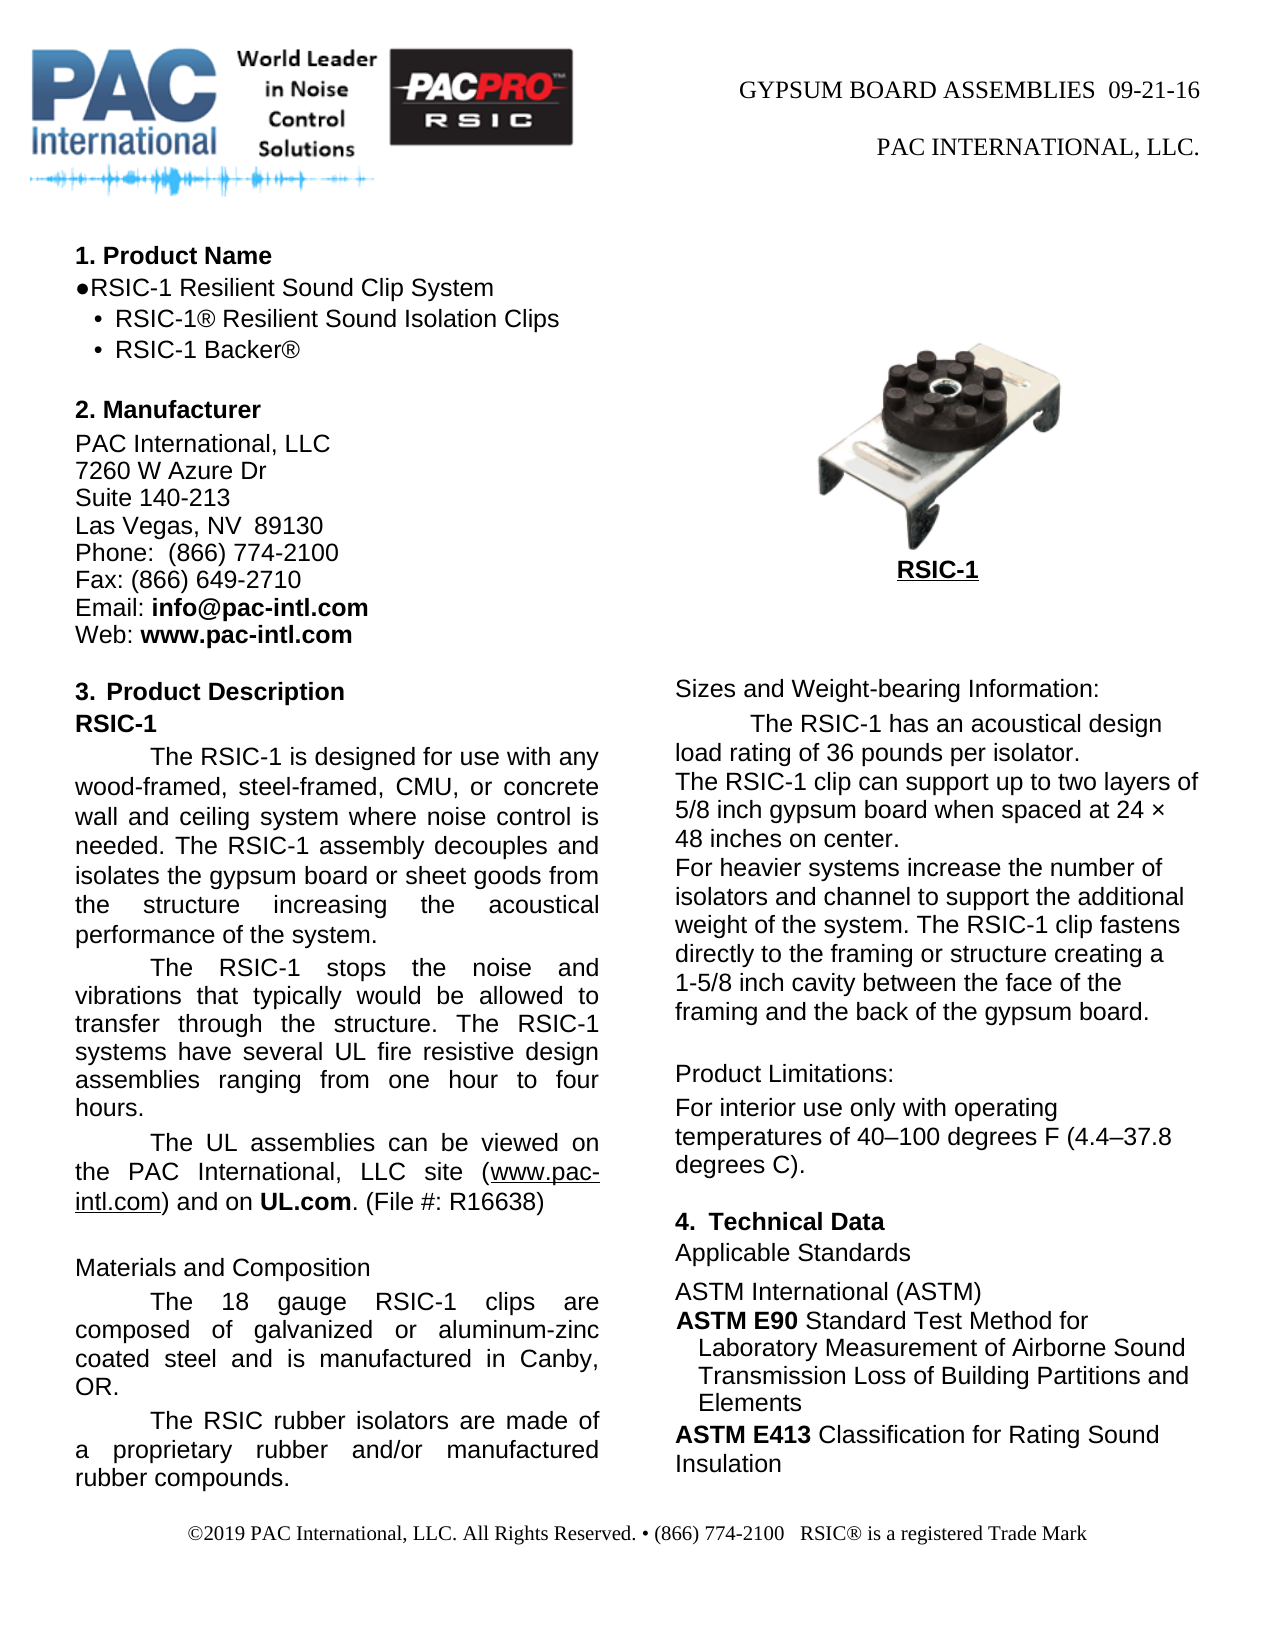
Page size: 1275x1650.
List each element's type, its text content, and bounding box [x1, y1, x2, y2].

text Materials and Composition [75, 1253, 600, 1282]
text Web: www.pac-intl.com [75, 622, 600, 649]
text RSIC-1 [675, 555, 1200, 584]
text The RSIC-1 has an acoustical design load rating of 36 pounds per isolator. [675, 709, 1200, 767]
text The RSIC-1 stops the noise and vibrations that typically would be allowed to transfer through the structure. The RSIC-1 systems have several UL fire resistive design assemblies ranging from one hour to four hours. [75, 954, 600, 1122]
list Technical Data [675, 1207, 1200, 1236]
text ●RSIC-1 Resilient Sound Clip System [75, 273, 600, 302]
text The RSIC-1 clip can support up to two layers of 5/8 inch gypsum board when spaced at 24 × 48 inches on center. [675, 767, 1200, 853]
text The 18 gauge RSIC-1 clips are composed of galvanized or aluminum-zinc coated steel and is manufactured in Canby, OR. [75, 1288, 600, 1401]
text Email: info@pac-intl.com [75, 594, 600, 622]
text • RSIC-1 Backer® [94, 335, 600, 363]
text ASTM E90 Standard Test Method for Laboratory Measurement of Airborne Sound Transmission Loss of Building Partitions and Elements [676, 1307, 1192, 1417]
text Suite 140-213 [75, 485, 600, 512]
picture [762, 327, 1113, 555]
list Product Description [75, 677, 600, 706]
text RSIC-1 [75, 709, 600, 738]
text For heavier systems increase the number of isolators and channel to support the additional weight of the system. The RSIC-1 clip fastens directly to the framing or structure creating a 1-5/8 inch cavity between the face of the framing and the back of the gypsum board. [675, 853, 1200, 1025]
text Fax: (866) 649-2710 [75, 567, 600, 594]
text The RSIC rubber isolators are made of a proprietary rubber and/or manufactured rubber compounds. [75, 1407, 600, 1492]
text • RSIC-1® Resilient Sound Isolation Clips [94, 303, 600, 332]
text Sizes and Weight-bearing Information: [675, 674, 1200, 703]
text 2. Manufacturer [75, 395, 600, 423]
text Las Vegas, NV 89130 [75, 512, 600, 540]
text 1. Product Name [75, 241, 600, 269]
text Applicable Standards [675, 1238, 927, 1267]
text ASTM E413 Classification for Rating Sound Insulation [675, 1420, 1200, 1478]
text PAC International, LLC [75, 429, 600, 458]
text The UL assemblies can be viewed on the PAC International, LLC site (www.pac-intl.com) and on UL.com. (File #: R16638) [75, 1127, 600, 1215]
text 7260 W Azure Dr [75, 458, 600, 485]
picture [29, 40, 576, 200]
text ASTM International (ASTM) [675, 1277, 1200, 1306]
text The RSIC-1 is designed for use with any wood-framed, steel-framed, CMU, or concrete wall and ceiling system where noise control is needed. The RSIC-1 assembly decouples and isolates the gypsum board or sheet goods from the structure increasing the acoustical performance of the system. [75, 742, 600, 948]
text For interior use only with operating temperatures of 40–100 degrees F (4.4–37.8 degrees C). [675, 1094, 1200, 1179]
text Product Limitations: [675, 1059, 1200, 1088]
text Phone: (866) 774-2100 [75, 540, 600, 567]
